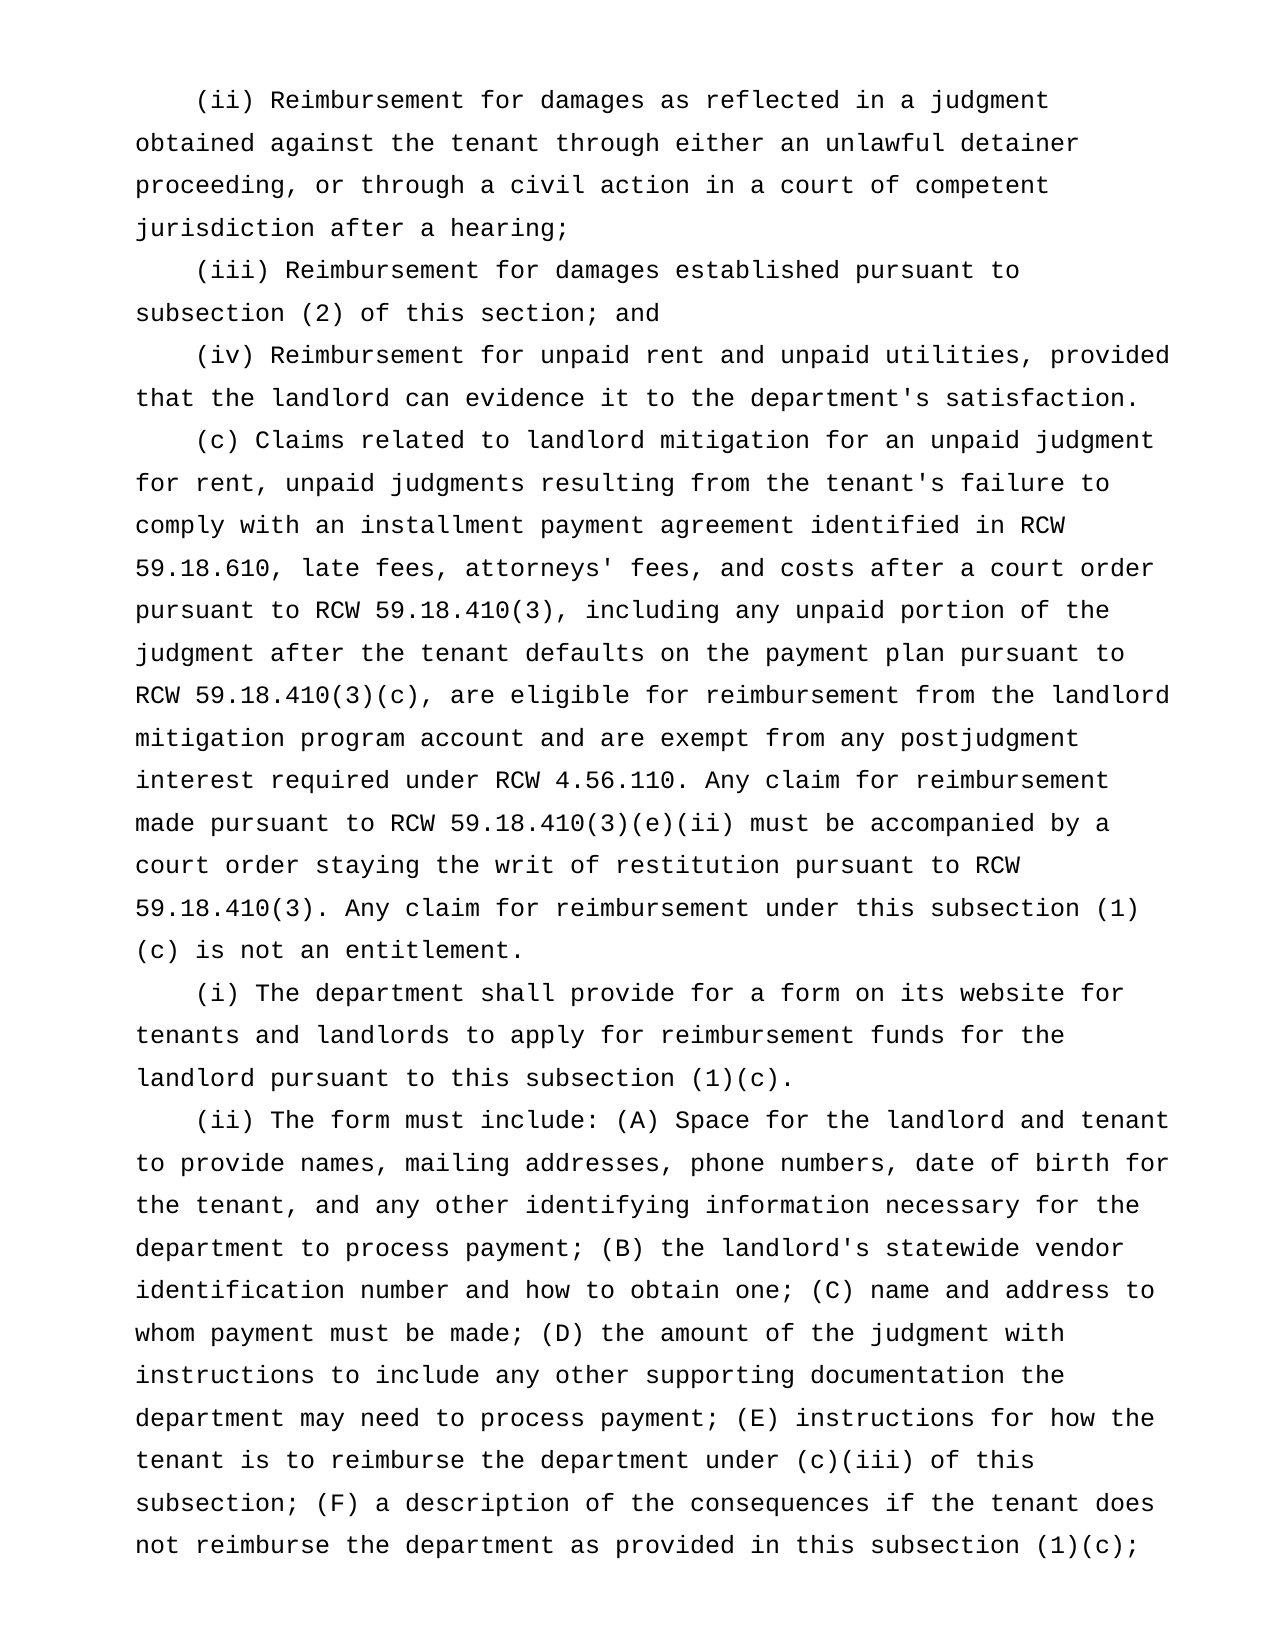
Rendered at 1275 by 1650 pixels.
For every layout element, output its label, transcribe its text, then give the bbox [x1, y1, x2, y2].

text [135, 1095, 1170, 1562]
text (iii) Reimbursement for damages established pursuant to subsection (2) of this section; and [135, 245, 1170, 330]
text (c) Claims related to landlord mitigation for an unpaid judgment for rent, unpaid judgments resulting from the tenant's failure to comply with an installment payment agreement identified in RCW 59.18.610, late fees, attorneys' fees, and costs after a court order pursuant to RCW 59.18.410(3), including any unpaid portion of the judgment after the tenant defaults on the payment plan pursuant to RCW 59.18.410(3)(c), are eligible for reimbursement from the landlord mitigation program account and are exempt from any postjudgment interest required under RCW 4.56.110. Any claim for reimbursement made pursuant to RCW 59.18.410(3)(e)(ii) must be accompanied by a court order staying the writ of restitution pursuant to RCW 59.18.410(3). Any claim for reimbursement under this subsection (1)(c) is not an entitlement. [135, 415, 1170, 967]
text (ii) Reimbursement for damages as reflected in a judgment obtained against the tenant through either an unlawful detainer proceeding, or through a civil action in a court of competent jurisdiction after a hearing; [135, 75, 1170, 245]
text (i) The department shall provide for a form on its website for tenants and landlords to apply for reimbursement funds for the landlord pursuant to this subsection (1)(c). [135, 967, 1170, 1095]
text (iv) Reimbursement for unpaid rent and unpaid utilities, provided that the landlord can evidence it to the department's satisfaction. [135, 330, 1170, 415]
